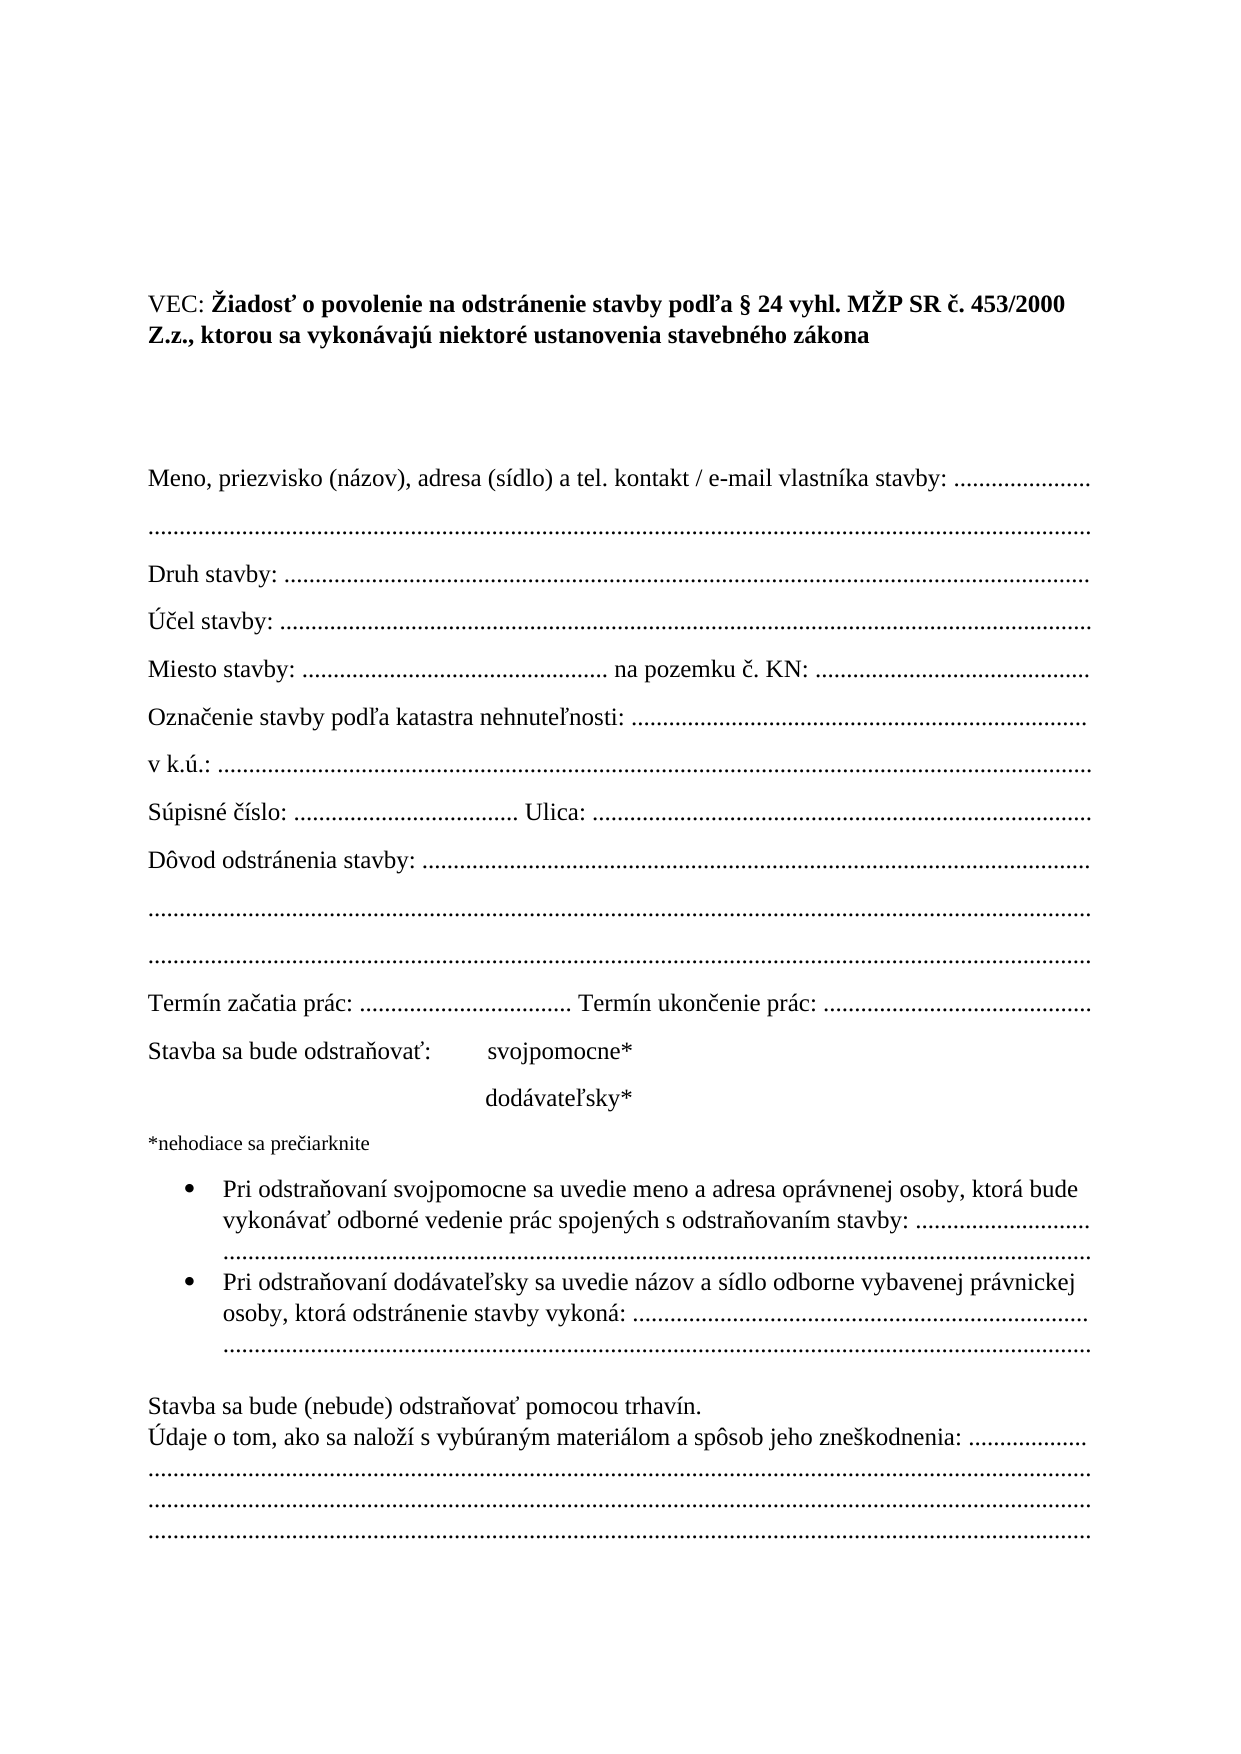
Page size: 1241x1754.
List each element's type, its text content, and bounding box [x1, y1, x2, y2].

text Meno, priezvisko (názov), adresa (sídlo) a tel. kontakt / e-mail vlastníka stavby: ...................... [148, 463, 1093, 492]
list ........................................................................................................................................... [223, 1329, 1093, 1358]
text ....................................................................................................................................................... [148, 940, 1093, 969]
list ....................................................................................................................................................... [148, 1453, 1093, 1482]
list ........................................................................................................................................... [223, 1236, 1093, 1264]
text Účel stavby: .................................................................................................................................. [148, 606, 1093, 635]
text Dôvod odstránenia stavby: ........................................................................................................... [148, 845, 1093, 874]
text Druh stavby: ................................................................................................................................. [148, 559, 1093, 587]
text Miesto stavby: ................................................. na pozemku č. KN: ............................................ [148, 654, 1093, 683]
text Súpisné číslo: .................................... Ulica: ................................................................................ [148, 797, 1093, 826]
text *nehodiace sa prečiarknite [148, 1131, 1093, 1155]
text VEC: Žiadosť o povolenie na odstránenie stavby podľa § 24 vyhl. MŽP SR č. 453/2000 Z.z., ktorou sa vykonávajú niektoré ustanovenia stavebného zákona [148, 289, 1093, 349]
text Stavba sa bude odstraňovať: svojpomocne* [148, 1036, 1093, 1064]
text ....................................................................................................................................................... [148, 511, 1093, 540]
text ....................................................................................................................................................... [148, 893, 1093, 921]
list Údaje o tom, ako sa naloží s vybúraným materiálom a spôsob jeho zneškodnenia: ................... [148, 1422, 1093, 1451]
text dodávateľsky* [148, 1083, 1093, 1112]
text Termín začatia prác: .................................. Termín ukončenie prác: ........................................... [148, 988, 1093, 1017]
list Pri odstraňovaní svojpomocne sa uvedie meno a adresa oprávnenej osoby, ktorá bude vykonávať odborné vedenie prác spojených s odstraňovaním stavby: ............................ [185, 1174, 1093, 1233]
text v k.ú.: ............................................................................................................................................ [148, 749, 1093, 778]
list Pri odstraňovaní dodávateľsky sa uvedie názov a sídlo odborne vybavenej právnickej osoby, ktorá odstránenie stavby vykoná: ......................................................................... [185, 1267, 1093, 1327]
list Stavba sa bude (nebude) odstraňovať pomocou trhavín. [148, 1391, 1093, 1420]
text Označenie stavby podľa katastra nehnuteľnosti: ......................................................................... [148, 702, 1093, 731]
